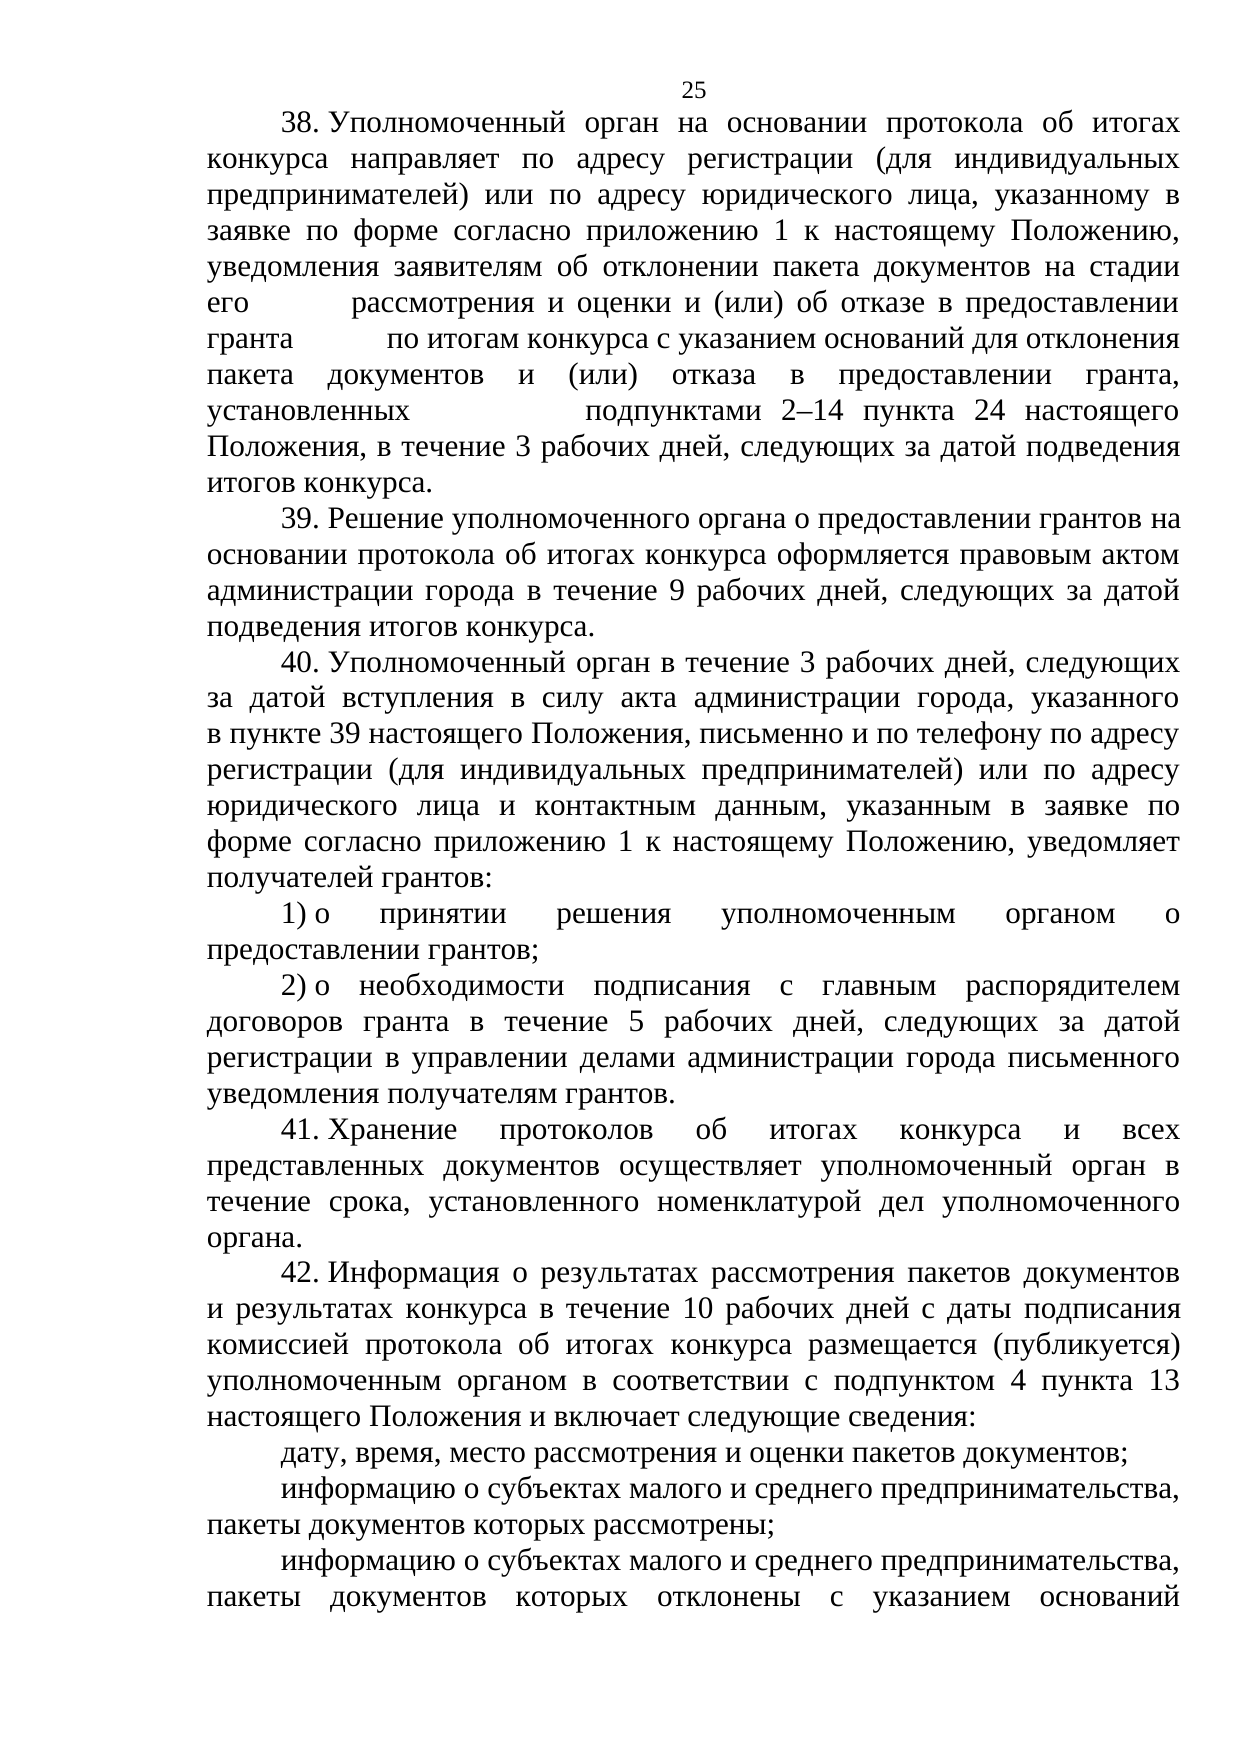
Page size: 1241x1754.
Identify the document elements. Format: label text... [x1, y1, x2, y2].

text дату, время, место рассмотрения и оценки пакетов документов; [207, 1433, 1181, 1469]
text 42. Информация о результатах рассмотрения пакетов документов и результатах конкурса в течение 10 рабочих дней с даты подписания комиссией протокола об итогах конкурса размещается (публикуется) уполномоченным органом в соответствии с подпунктом 4 пункта 13 настоящего Положения и включает следующие сведения: [207, 1254, 1181, 1433]
text 41. Хранение протоколов об итогах конкурса и всех представленных документов осуществляет уполномоченный орган в течение срока, установленного номенклатурой дел уполномоченного органа. [207, 1110, 1181, 1254]
text 39. Решение уполномоченного органа о предоставлении грантов на основании протокола об итогах конкурса оформляется правовым актом администрации города в течение 9 рабочих дней, следующих за датой подведения итогов конкурса. [207, 499, 1181, 643]
text 40. Уполномоченный орган в течение 3 рабочих дней, следующих за датой вступления в силу акта администрации города, указанного в пункте 39 настоящего Положения, письменно и по телефону по адресу регистрации (для индивидуальных предпринимателей) или по адресу юридического лица и контактным данным, указанным в заявке по форме согласно приложению 1 к настоящему Положению, уведомляет получателей грантов: [207, 643, 1181, 894]
text 2) о необходимости подписания с главным распорядителем договоров гранта в течение 5 рабочих дней, следующих за датой регистрации в управлении делами администрации города письменного уведомления получателям грантов. [207, 966, 1181, 1110]
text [207, 1541, 1181, 1613]
text 38. Уполномоченный орган на основании протокола об итогах конкурса направляет по адресу регистрации (для индивидуальных предпринимателей) или по адресу юридического лица, указанному в заявке по форме согласно приложению 1 к настоящему Положению, уведомления заявителям об отклонении пакета документов на стадии его рассмотрения и оценки и (или) об отказе в предоставлении гранта по итогам конкурса с указанием оснований для отклонения пакета документов и (или) отказа в предоставлении гранта, установленных подпунктами 2–14 пункта 24 настоящего Положения, в течение 3 рабочих дней, следующих за датой подведения итогов конкурса. [207, 104, 1181, 499]
text 1) о принятии решения уполномоченным органом о предоставлении грантов; [207, 894, 1181, 966]
text информацию о субъектах малого и среднего предпринимательства, пакеты документов которых рассмотрены; [207, 1469, 1181, 1541]
